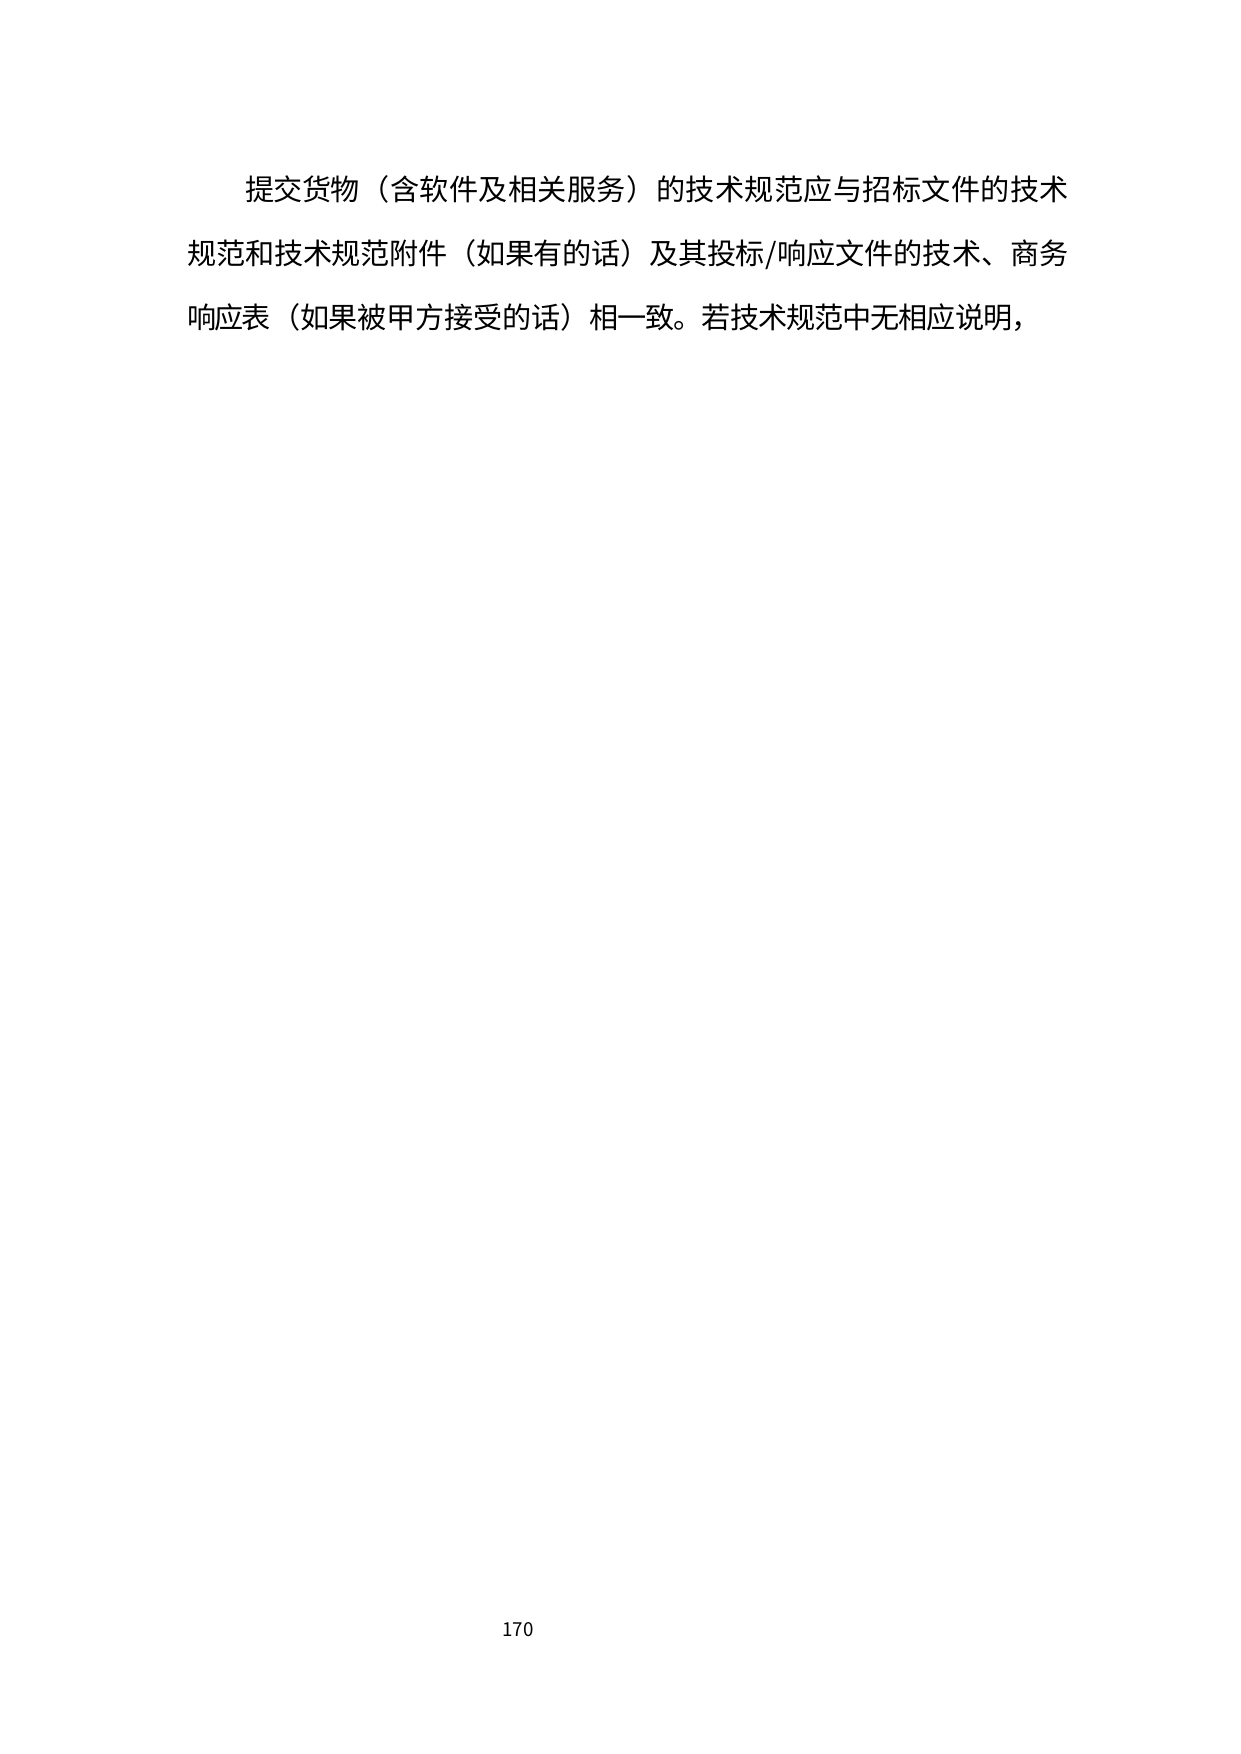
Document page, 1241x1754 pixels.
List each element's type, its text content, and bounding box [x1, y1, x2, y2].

subtitle 提交货物（含软件及相关服务）的技术规范应与招标文件的技术规范和技术规范附件（如果有的话）及其投标/响应文件的技术、商务响应表（如果被甲方接受的话）相一致。若技术规范中无相应说明， [187, 167, 1069, 337]
